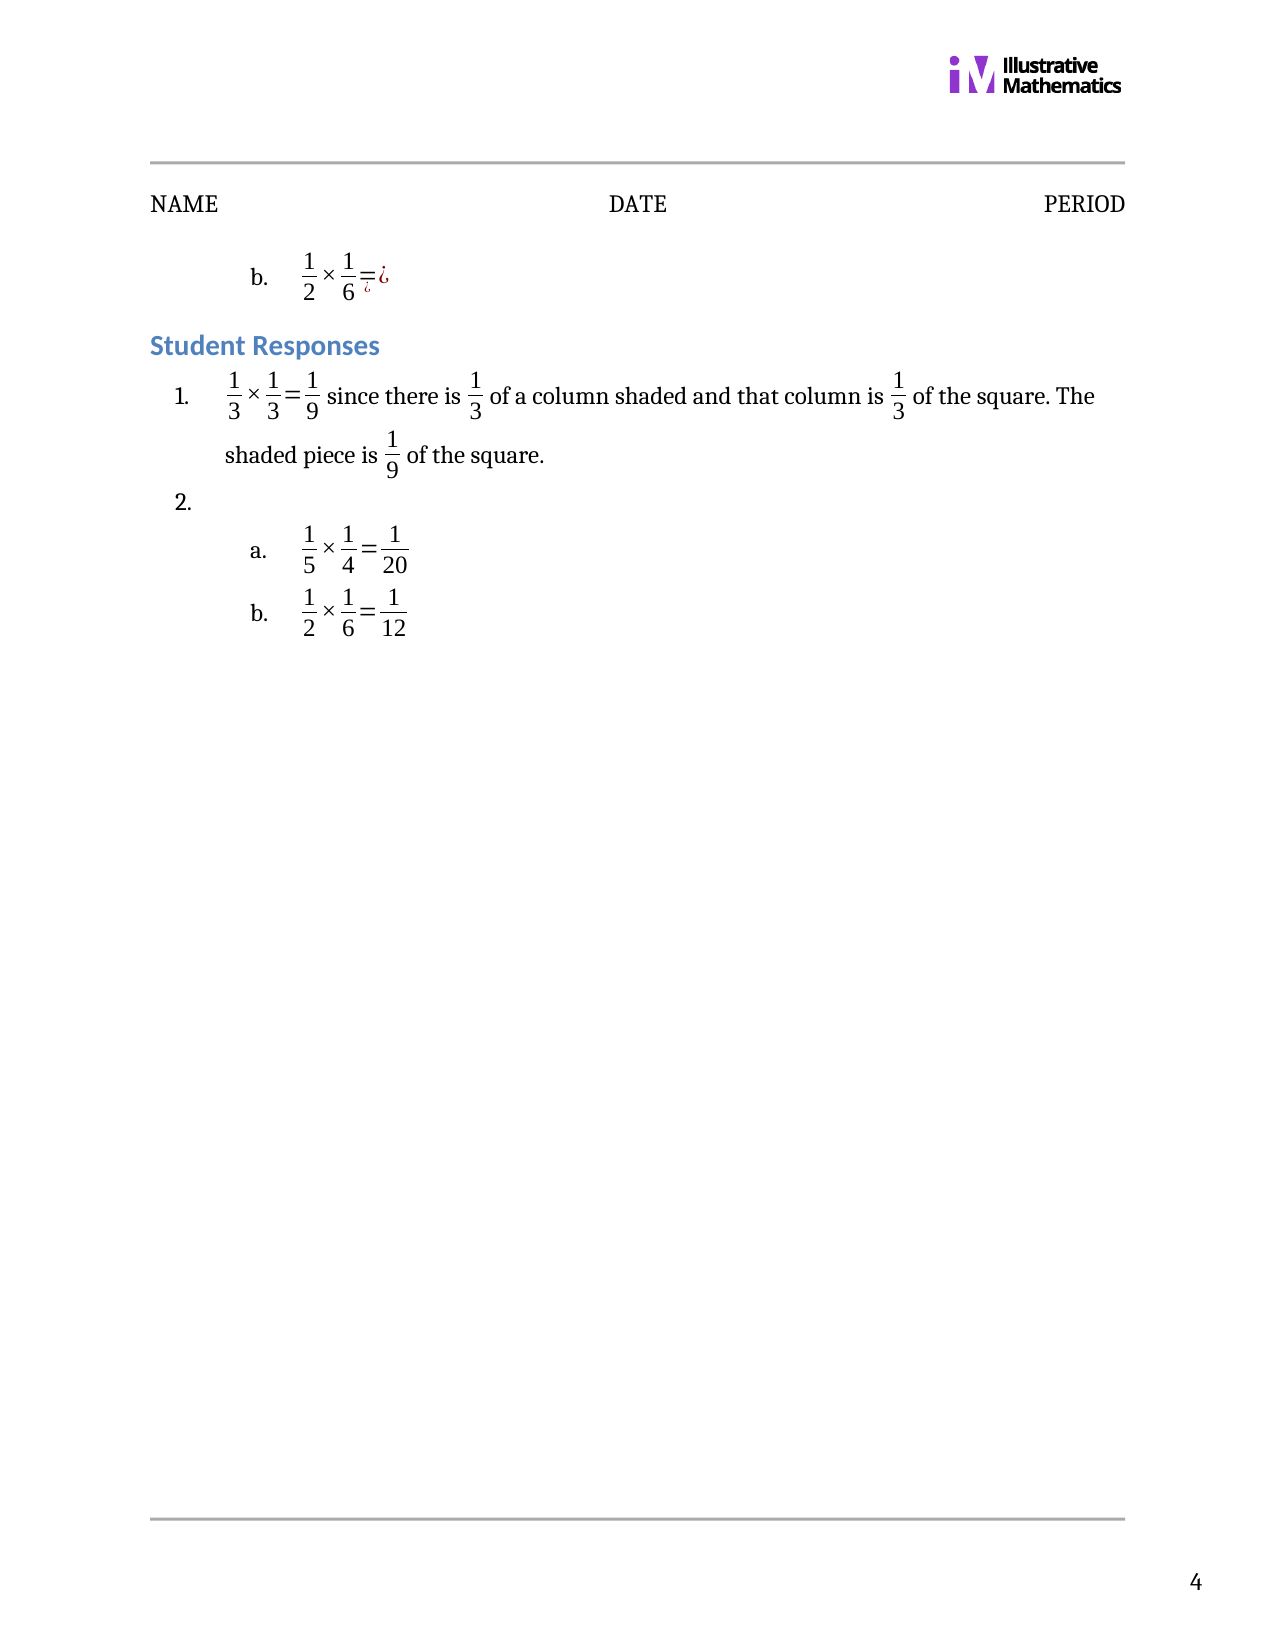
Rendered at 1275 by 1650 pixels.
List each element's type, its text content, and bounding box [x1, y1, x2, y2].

subtitle Student Responses [150, 327, 1125, 363]
list since there is of a column shaded and that column is of the square. The shaded piece is of the square. [175, 367, 1125, 484]
picture [949, 55, 1121, 93]
